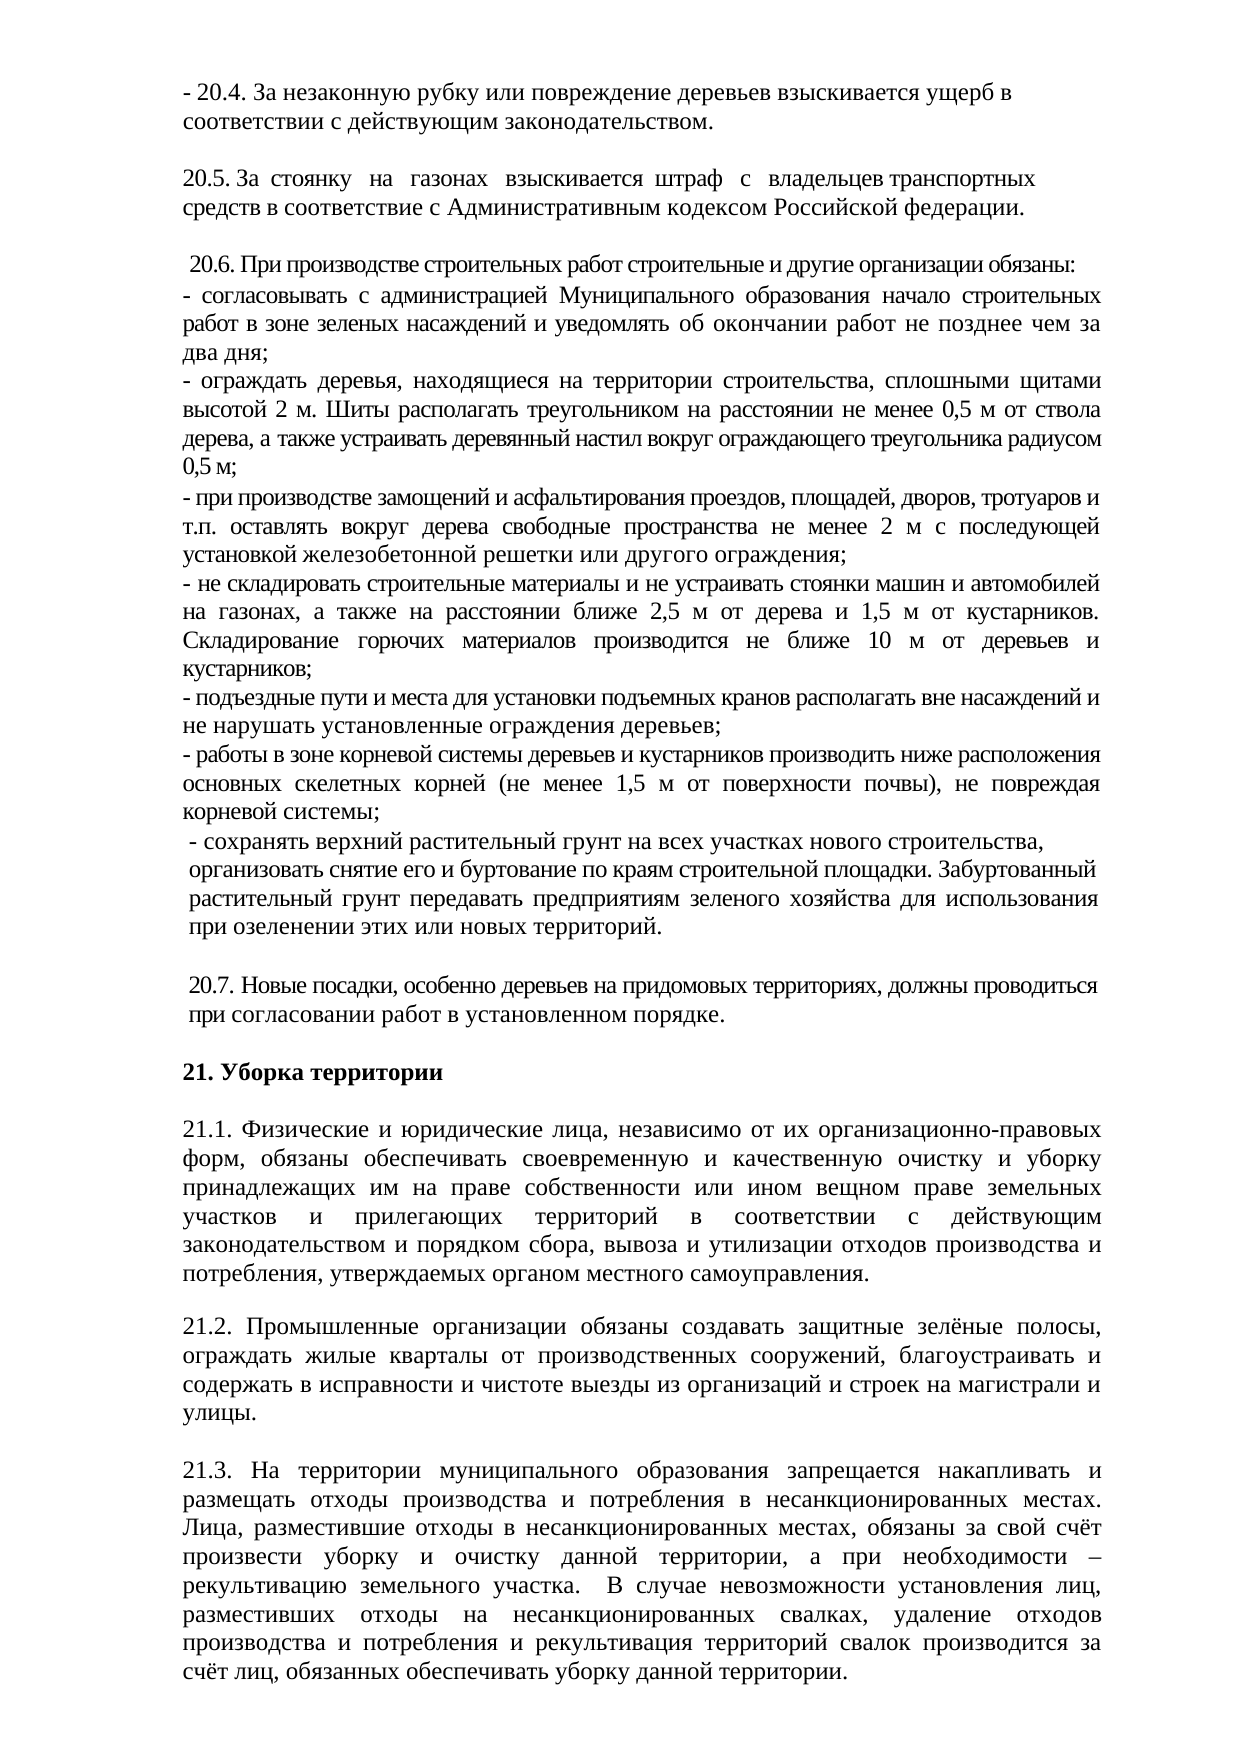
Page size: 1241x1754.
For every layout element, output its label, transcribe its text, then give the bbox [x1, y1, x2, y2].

text 20.6. При производстве строительных работ строительные и другие организации обязаны: [189, 249, 1102, 278]
list 20.4. За незаконную рубку или повреждение деревьев взыскивается ущерб в соответствии с действующим законодательством. [183, 76, 1102, 135]
text - подъездные пути и места для установки подъемных кранов располагать вне насаждений и не нарушать установленные ограждения деревьев; [182, 682, 1101, 739]
text - ограждать деревья, находящиеся на территории строительства, сплошными щитами высотой 2 м. Шиты располагать треугольником на расстоянии не менее 0,5 м от ствола дерева, а также устраивать деревянный настил вокруг ограждающего треугольника радиусом 0,5 м; [182, 366, 1102, 480]
text - при производстве замощений и асфальтирования проездов, площадей, дворов, тротуаров и т.п. оставлять вокруг дерева свободные пространства не менее 2 м с последующей установкой железобетонной решетки или другого ограждения; [182, 483, 1100, 568]
text 21.2. Промышленные организации обязаны создавать защитные зелёные полосы, ограждать жилые кварталы от производственных сооружений, благоустраивать и содержать в исправности и чистоте выезды из организаций и строек на магистрали и улицы. [182, 1311, 1102, 1426]
text 21.3. На территории муниципального образования запрещается накапливать и размещать отходы производства и потребления в несанкционированных местах. Лица, разместившие отходы в несанкционированных местах, обязаны за свой счёт произвести уборку и очистку данной территории, а при необходимости – рекультивацию земельного участка. В случае невозможности установления лиц, разместивших отходы на несанкционированных свалках, удаление отходов производства и потребления и рекультивация территорий свалок производится за счёт лиц, обязанных обеспечивать уборку данной территории. [182, 1455, 1102, 1685]
text 21. Уборка территории [182, 1057, 1102, 1086]
text 20.5. За стоянку на газонах взыскивается штраф с владельцев транспортных средств в соответствие с Административным кодексом Российской федерации. [182, 164, 1102, 221]
text - согласовывать с администрацией Муниципального образования начало строительных работ в зоне зеленых насаждений и уведомлять об окончании работ не позднее чем за два дня; [182, 281, 1101, 366]
text - не складировать строительные материалы и не устраивать стоянки машин и автомобилей на газонах, а также на расстоянии ближе 2,5 м от дерева и 1,5 м от кустарников. Складирование горючих материалов производится не ближе 10 м от деревьев и кустарников; [182, 568, 1100, 682]
text - сохранять верхний растительный грунт на всех участках нового строительства, организовать снятие его и буртование по краям строительной площадки. Забуртованный растительный грунт передавать предприятиям зеленого хозяйства для использования при озеленении этих или новых территорий. [189, 826, 1099, 940]
text 20.7. Новые посадки, особенно деревьев на придомовых территориях, должны проводиться при согласовании работ в установленном порядке. [188, 971, 1098, 1028]
text - работы в зоне корневой системы деревьев и кустарников производить ниже расположения основных скелетных корней (не менее 1,5 м от поверхности почвы), не повреждая корневой системы; [182, 739, 1101, 825]
text 21.1. Физические и юридические лица, независимо от их организационно-правовых форм, обязаны обеспечивать своевременную и качественную очистку и уборку принадлежащих им на праве собственности или ином вещном праве земельных участков и прилегающих территорий в соответствии с действующим законодательством и порядком сбора, вывоза и утилизации отходов производства и потребления, утверждаемых органом местного самоуправления. [182, 1114, 1102, 1287]
